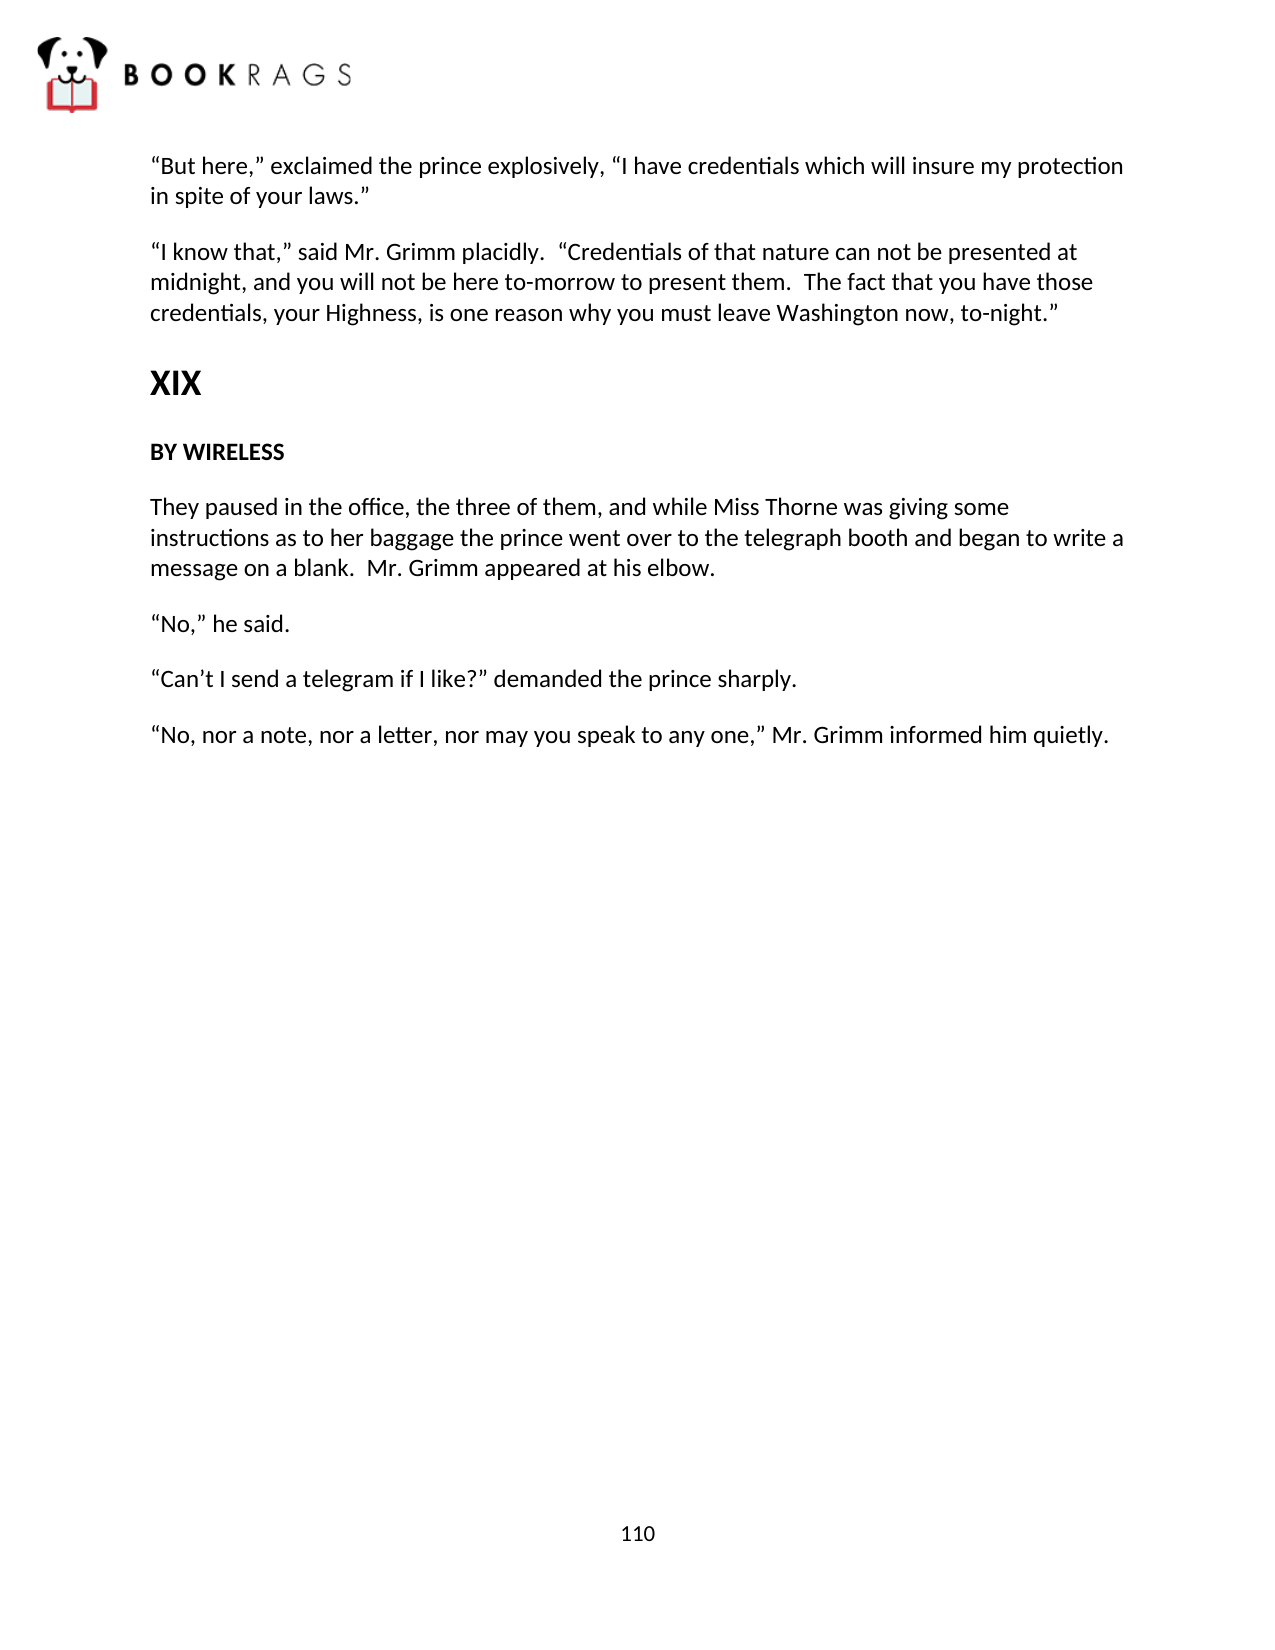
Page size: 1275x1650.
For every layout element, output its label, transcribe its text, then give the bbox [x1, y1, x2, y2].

text XIX [150, 359, 1125, 404]
text “I know that,” said Mr. Grimm placidly. “Credentials of that nature can not be presented at midnight, and you will not be here to-morrow to present them. The fact that you have those credentials, your Highness, is one reason why you must leave Washington now, to-night.” [150, 236, 1125, 328]
text BY WIRELESS [150, 436, 1125, 466]
text “Can’t I send a telegram if I like?” demanded the prince sharply. [150, 663, 1125, 694]
text “But here,” exclaimed the prince explosively, “I have credentials which will insure my protection in spite of your laws.” [150, 150, 1125, 211]
text They paused in the office, the three of them, and while Miss Thorne was giving some instructions as to her baggage the prince went over to the telegraph booth and began to write a message on a blank. Mr. Grimm appeared at his elbow. [150, 491, 1125, 583]
picture [37, 37, 351, 113]
text “No, nor a note, nor a letter, nor may you speak to any one,” Mr. Grimm informed him quietly. [150, 719, 1125, 749]
text “No,” he said. [150, 608, 1125, 638]
